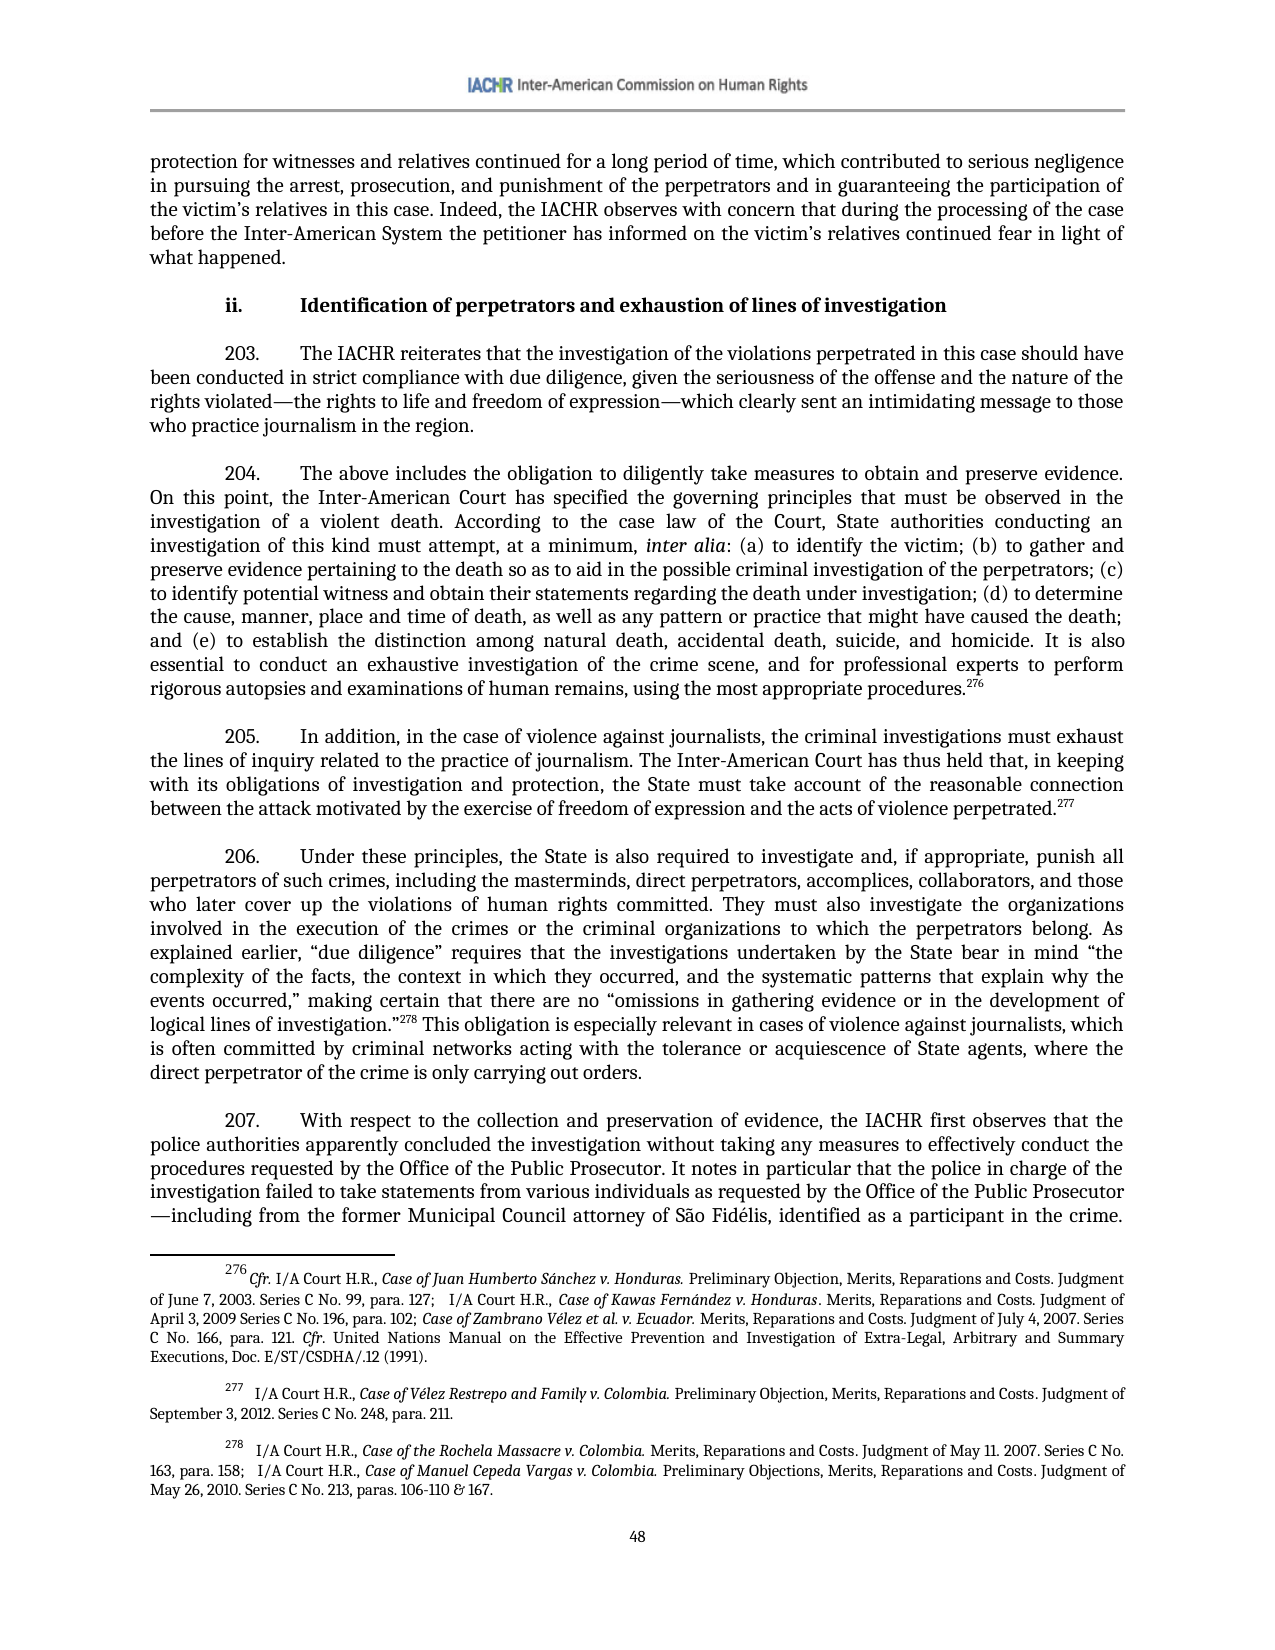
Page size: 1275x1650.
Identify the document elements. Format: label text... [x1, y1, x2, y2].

picture [456, 75, 819, 95]
list The above includes the obligation to diligently take measures to obtain and preserve evidence. On this point, the Inter-American Court has specified the governing principles that must be observed in the investigation of a violent death. According to the case law of the Court, State authorities conducting an investigation of this kind must attempt, at a minimum, inter alia: (a) to identify the victim; (b) to gather and preserve evidence pertaining to the death so as to aid in the possible criminal investigation of the perpetrators; (c) to identify potential witness and obtain their statements regarding the death under investigation; (d) to determine the cause, manner, place and time of death, as well as any pattern or practice that might have caused the death; and (e) to establish the distinction among natural death, accidental death, suicide, and homicide. It is also essential to conduct an exhaustive investigation of the crime scene, and for professional experts to perform rigorous autopsies and examinations of human remains, using the most appropriate procedures. [150, 461, 1125, 701]
subtitle Identification of perpetrators and exhaustion of lines of investigation [225, 294, 1125, 318]
list The IACHR reiterates that the investigation of the violations perpetrated in this case should have been conducted in strict compliance with due diligence, given the seriousness of the offense and the nature of the rights violated—the rights to life and freedom of expression—which clearly sent an intimidating message to those who practice journalism in the region. [150, 342, 1125, 437]
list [150, 1108, 1125, 1228]
list Under these principles, the State is also required to investigate and, if appropriate, punish all perpetrators of such crimes, including the masterminds, direct perpetrators, accomplices, collaborators, and those who later cover up the violations of human rights committed. They must also investigate the organizations involved in the execution of the crimes or the criminal organizations to which the perpetrators belong. As explained earlier, “due diligence” requires that the investigations undertaken by the State bear in mind “the complexity of the facts, the context in which they occurred, and the systematic patterns that explain why the events occurred,” making certain that there are no “omissions in gathering evidence or in the development of logical lines of investigation.” This obligation is especially relevant in cases of violence against journalists, which is often committed by criminal networks acting with the tolerance or acquiescence of State agents, where the direct perpetrator of the crime is only carrying out orders. [150, 845, 1125, 1084]
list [150, 150, 1125, 270]
list In addition, in the case of violence against journalists, the criminal investigations must exhaust the lines of inquiry related to the practice of journalism. The Inter-American Court has thus held that, in keeping with its obligations of investigation and protection, the State must take account of the reasonable connection between the attack motivated by the exercise of freedom of expression and the acts of violence perpetrated. [150, 725, 1125, 821]
